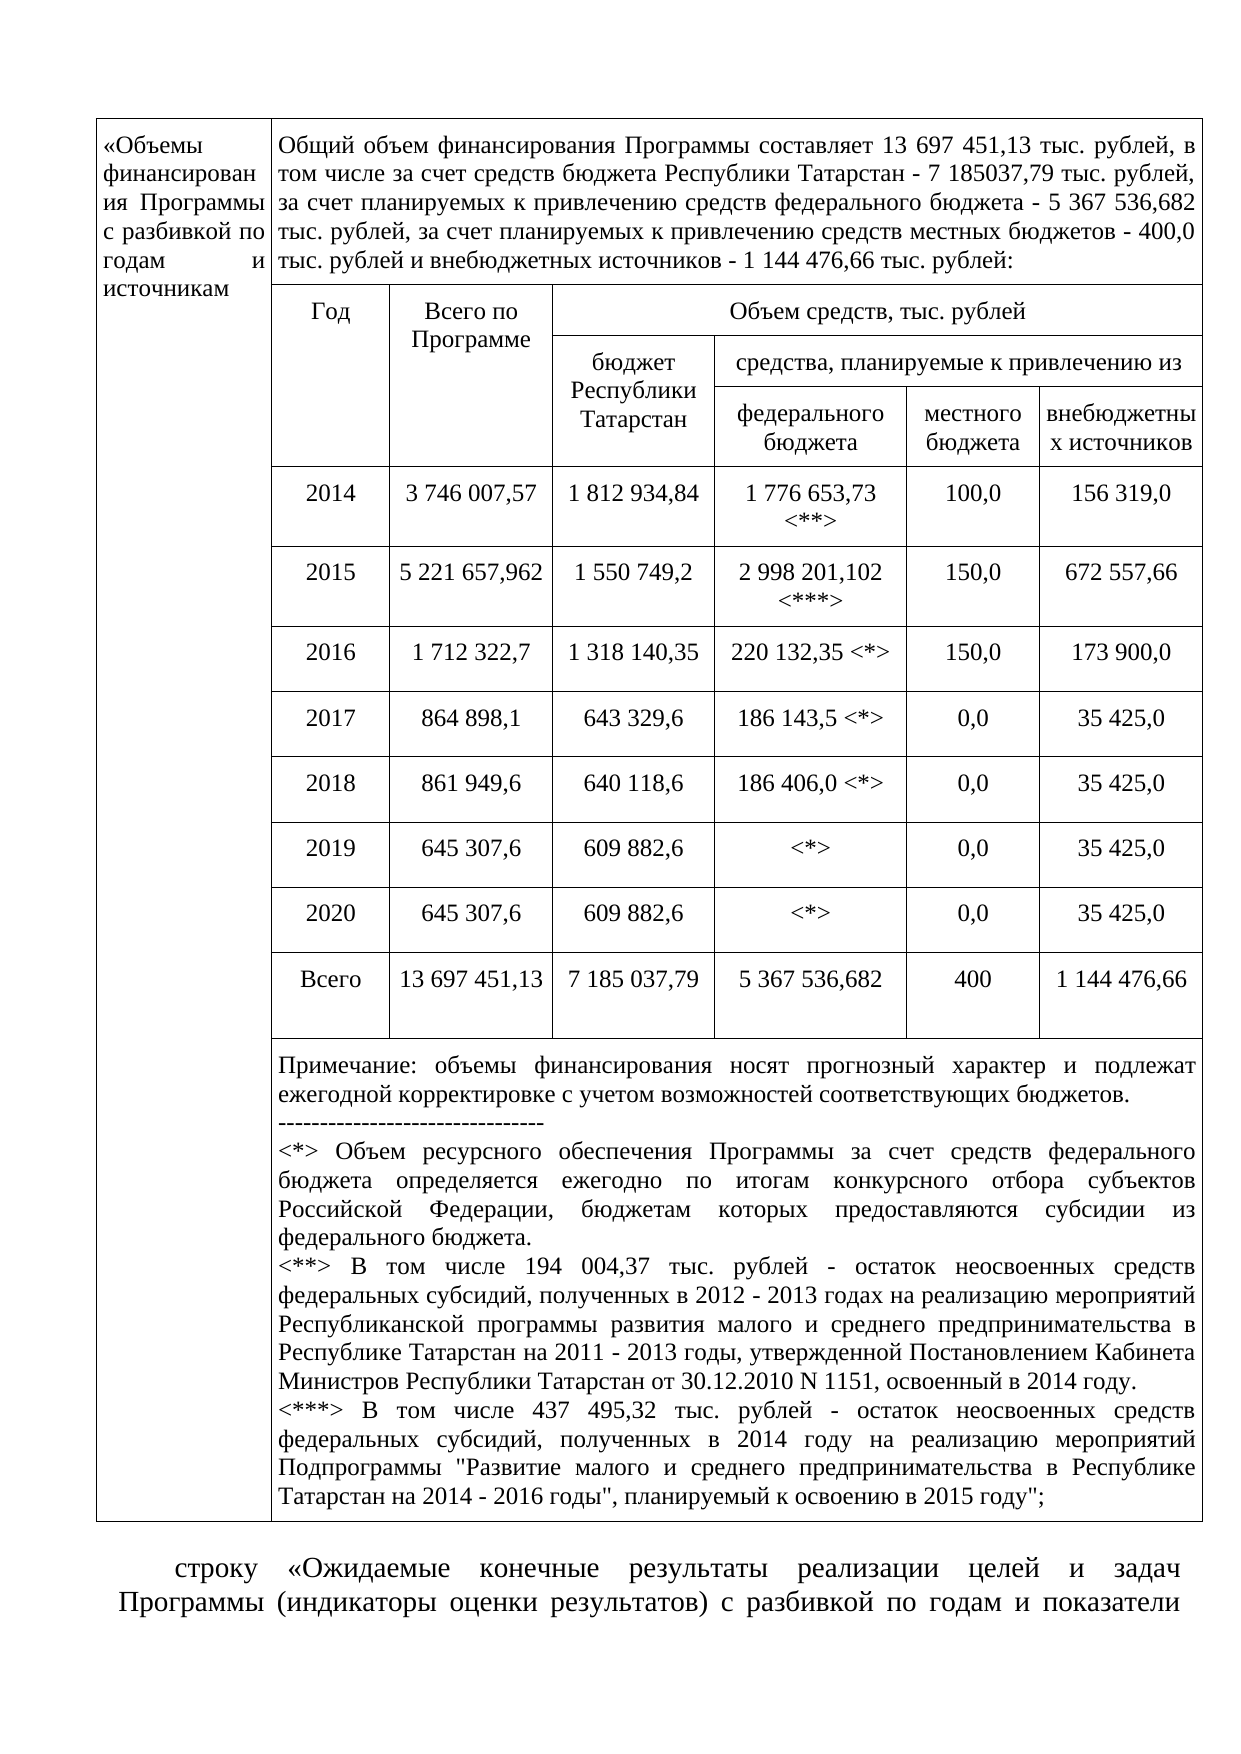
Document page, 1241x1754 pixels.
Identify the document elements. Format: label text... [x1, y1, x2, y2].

table_cell федерального бюджета [715, 387, 906, 466]
table_cell 5 221 657,962 [390, 547, 552, 626]
table_cell бюджет Республики Татарстан [553, 336, 714, 466]
table_cell 2017 [272, 692, 389, 756]
table_cell 609 882,6 [553, 888, 714, 952]
table_cell 2020 [272, 888, 389, 952]
table_cell 13 697 451,13 [390, 953, 552, 1038]
table_cell 643 329,6 [553, 692, 714, 756]
table_cell 5 367 536,682 [715, 953, 906, 1038]
table_header Общий объем финансирования Программы составляет 13 697 451,13 тыс. рублей, в том числе за счет средств бюджета Республики Татарстан - 7 185037,79 тыс. рублей, за счет планируемых к привлечению средств федерального бюджета - 5 367 536,682 тыс. рублей, за счет планируемых к привлечению средств местных бюджетов - 400,0 тыс. рублей и внебюджетных источников - 1 144 476,66 тыс. рублей: [272, 119, 1202, 284]
table_cell 100,0 [907, 467, 1039, 546]
table_cell местного бюджета [907, 387, 1039, 466]
table_cell 2019 [272, 823, 389, 887]
table_cell 0,0 [907, 757, 1039, 822]
table_cell Всего по Программе [390, 285, 552, 466]
table_cell 672 557,66 [1040, 547, 1202, 626]
table_cell 861 949,6 [390, 757, 552, 822]
table_cell внебюджетных источников [1040, 387, 1202, 466]
table_cell 7 185 037,79 [553, 953, 714, 1038]
table_cell 35 425,0 [1040, 888, 1202, 952]
table_cell 2015 [272, 547, 389, 626]
table_cell Год [272, 285, 389, 466]
table_cell 1 712 322,7 [390, 627, 552, 691]
table_cell 173 900,0 [1040, 627, 1202, 691]
table_cell 35 425,0 [1040, 757, 1202, 822]
table_cell 220 132,35 <*> [715, 627, 906, 691]
table_cell 2016 [272, 627, 389, 691]
table_cell 609 882,6 [553, 823, 714, 887]
table_cell 1 144 476,66 [1040, 953, 1202, 1038]
table_cell 864 898,1 [390, 692, 552, 756]
table_cell 35 425,0 [1040, 823, 1202, 887]
table_cell 0,0 [907, 823, 1039, 887]
table_cell 1 550 749,2 [553, 547, 714, 626]
table_cell <*> [715, 888, 906, 952]
table_cell 2018 [272, 757, 389, 822]
table_cell 640 118,6 [553, 757, 714, 822]
table_cell 400 [907, 953, 1039, 1038]
table_cell 186 143,5 <*> [715, 692, 906, 756]
table_cell Всего [272, 953, 389, 1038]
table_cell 1 776 653,73 <**> [715, 467, 906, 546]
table_cell 1 812 934,84 [553, 467, 714, 546]
table_cell <*> [715, 823, 906, 887]
table_cell 2 998 201,102 <***> [715, 547, 906, 626]
table_cell 156 319,0 [1040, 467, 1202, 546]
table_header «Объемы финансирования Программы с разбивкой по годам и источникам [97, 119, 271, 1521]
table_cell 0,0 [907, 888, 1039, 952]
table_cell 3 746 007,57 [390, 467, 552, 546]
table_cell 0,0 [907, 692, 1039, 756]
table_cell Объем средств, тыс. рублей [553, 285, 1202, 335]
table_cell 645 307,6 [390, 888, 552, 952]
table_cell 35 425,0 [1040, 692, 1202, 756]
table_cell 645 307,6 [390, 823, 552, 887]
table_cell 150,0 [907, 547, 1039, 626]
table_cell Примечание: объемы финансирования носят прогнозный характер и подлежат ежегодной корректировке с учетом возможностей соответствующих бюджетов. -------------------------------- <*> Объем ресурсного обеспечения Программы за счет средств федерального бюджета определяется ежегодно по итогам конкурсного отбора субъектов Российской Федерации, бюджетам которых предоставляются субсидии из федерального бюджета. <**> В том числе 194 004,37 тыс. рублей - остаток неосвоенных средств федеральных субсидий, полученных в 2012 - 2013 годах на реализацию мероприятий Республиканской программы развития малого и среднего предпринимательства в Республике Татарстан на 2011 - 2013 годы, утвержденной Постановлением Кабинета Министров Республики Татарстан от 30.12.2010 N 1151, освоенный в 2014 году. <***> В том числе 437 495,32 тыс. рублей - остаток неосвоенных средств федеральных субсидий, полученных в 2014 году на реализацию мероприятий Подпрограммы "Развитие малого и среднего предпринимательства в Республике Татарстан на 2014 - 2016 годы", планируемый к освоению в 2015 году"; [272, 1039, 1202, 1521]
table_cell средства, планируемые к привлечению из [715, 336, 1202, 386]
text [118, 1550, 1181, 1617]
table_cell 1 318 140,35 [553, 627, 714, 691]
table_cell 2014 [272, 467, 389, 546]
table_cell 150,0 [907, 627, 1039, 691]
table_cell 186 406,0 <*> [715, 757, 906, 822]
